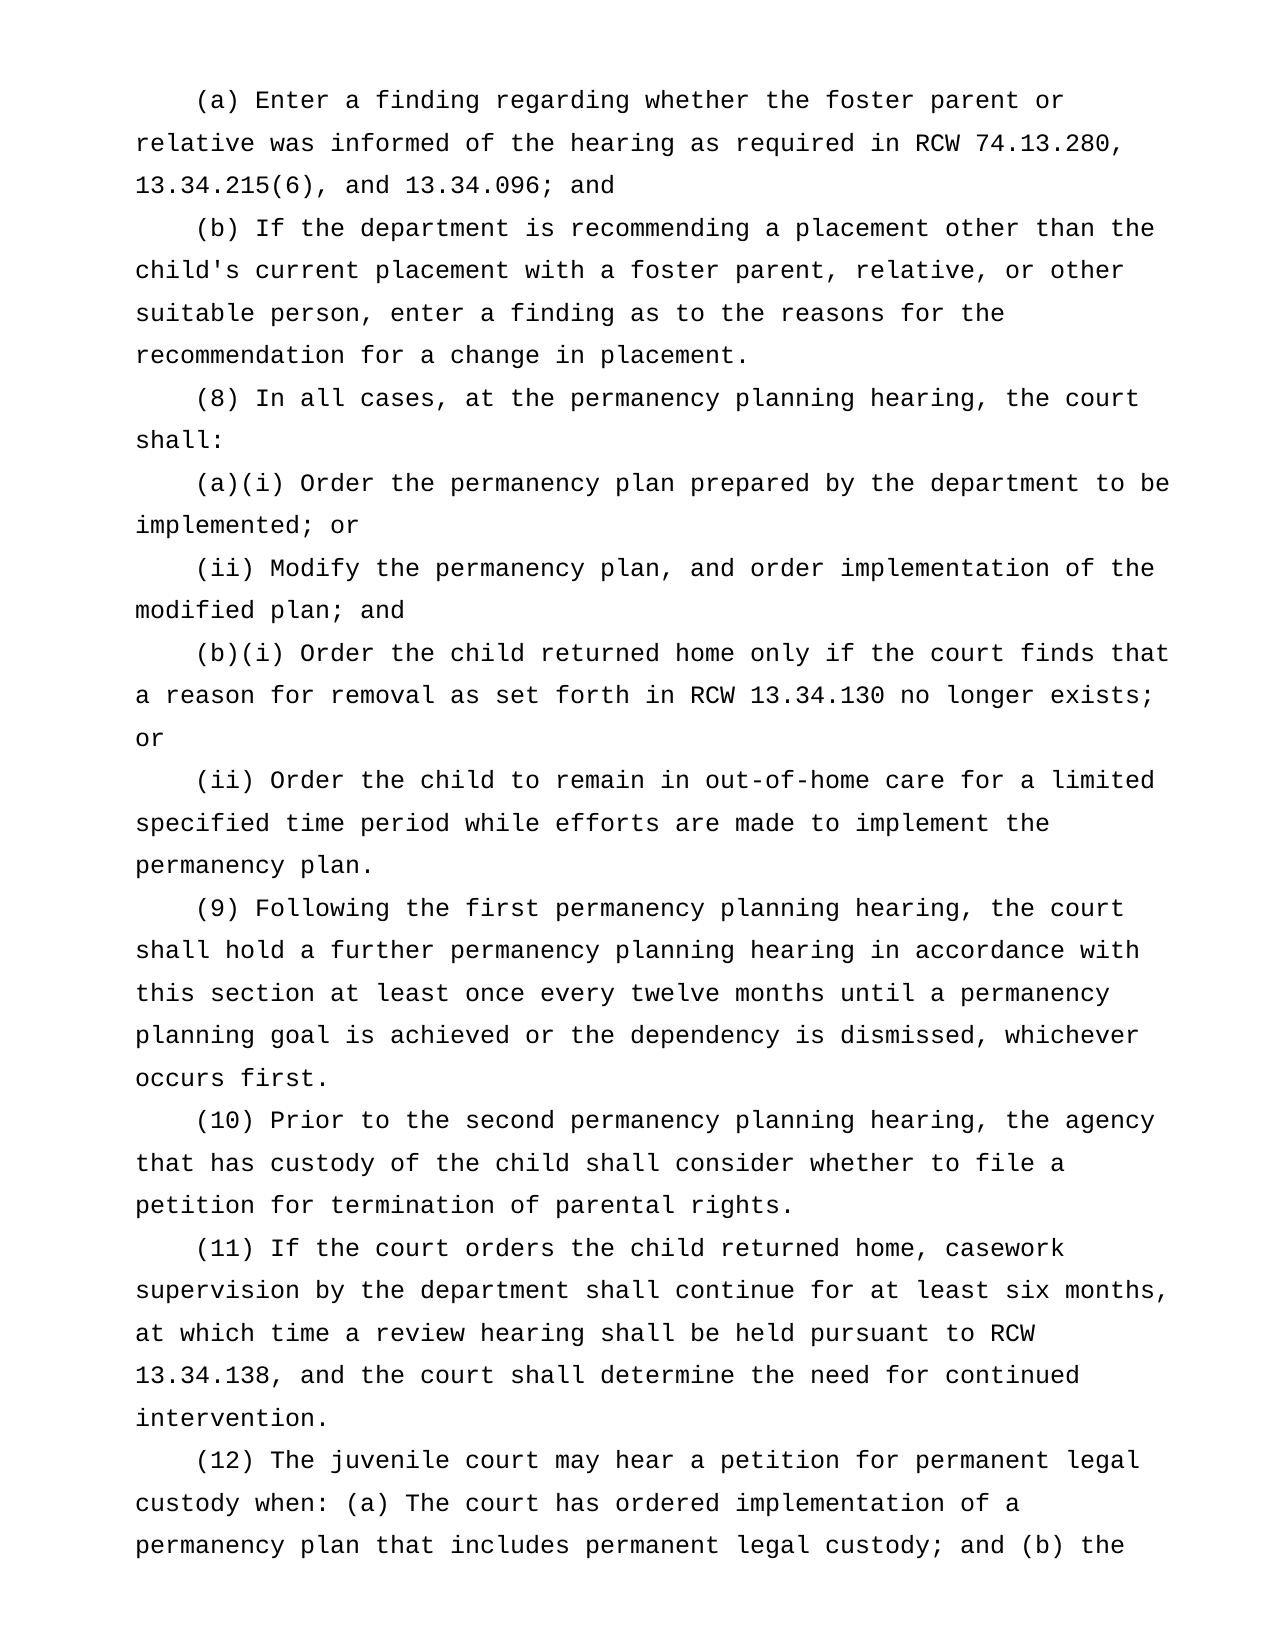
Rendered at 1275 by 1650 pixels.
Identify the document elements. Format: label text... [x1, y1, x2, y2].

text (11) If the court orders the child returned home, casework supervision by the department shall continue for at least six months, at which time a review hearing shall be held pursuant to RCW 13.34.138, and the court shall determine the need for continued intervention. [135, 1222, 1170, 1435]
text (b)(i) Order the child returned home only if the court finds that a reason for removal as set forth in RCW 13.34.130 no longer exists; or [135, 627, 1170, 755]
text (8) In all cases, at the permanency planning hearing, the court shall: [135, 372, 1170, 457]
text (9) Following the first permanency planning hearing, the court shall hold a further permanency planning hearing in accordance with this section at least once every twelve months until a permanency planning goal is achieved or the dependency is dismissed, whichever occurs first. [135, 882, 1170, 1095]
text (ii) Modify the permanency plan, and order implementation of the modified plan; and [135, 542, 1170, 627]
text (ii) Order the child to remain in out-of-home care for a limited specified time period while efforts are made to implement the permanency plan. [135, 755, 1170, 882]
text (b) If the department is recommending a placement other than the child's current placement with a foster parent, relative, or other suitable person, enter a finding as to the reasons for the recommendation for a change in placement. [135, 202, 1170, 372]
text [135, 1435, 1170, 1562]
text (a)(i) Order the permanency plan prepared by the department to be implemented; or [135, 457, 1170, 542]
text (10) Prior to the second permanency planning hearing, the agency that has custody of the child shall consider whether to file a petition for termination of parental rights. [135, 1095, 1170, 1222]
text (a) Enter a finding regarding whether the foster parent or relative was informed of the hearing as required in RCW 74.13.280, 13.34.215(6), and 13.34.096; and [135, 75, 1170, 202]
